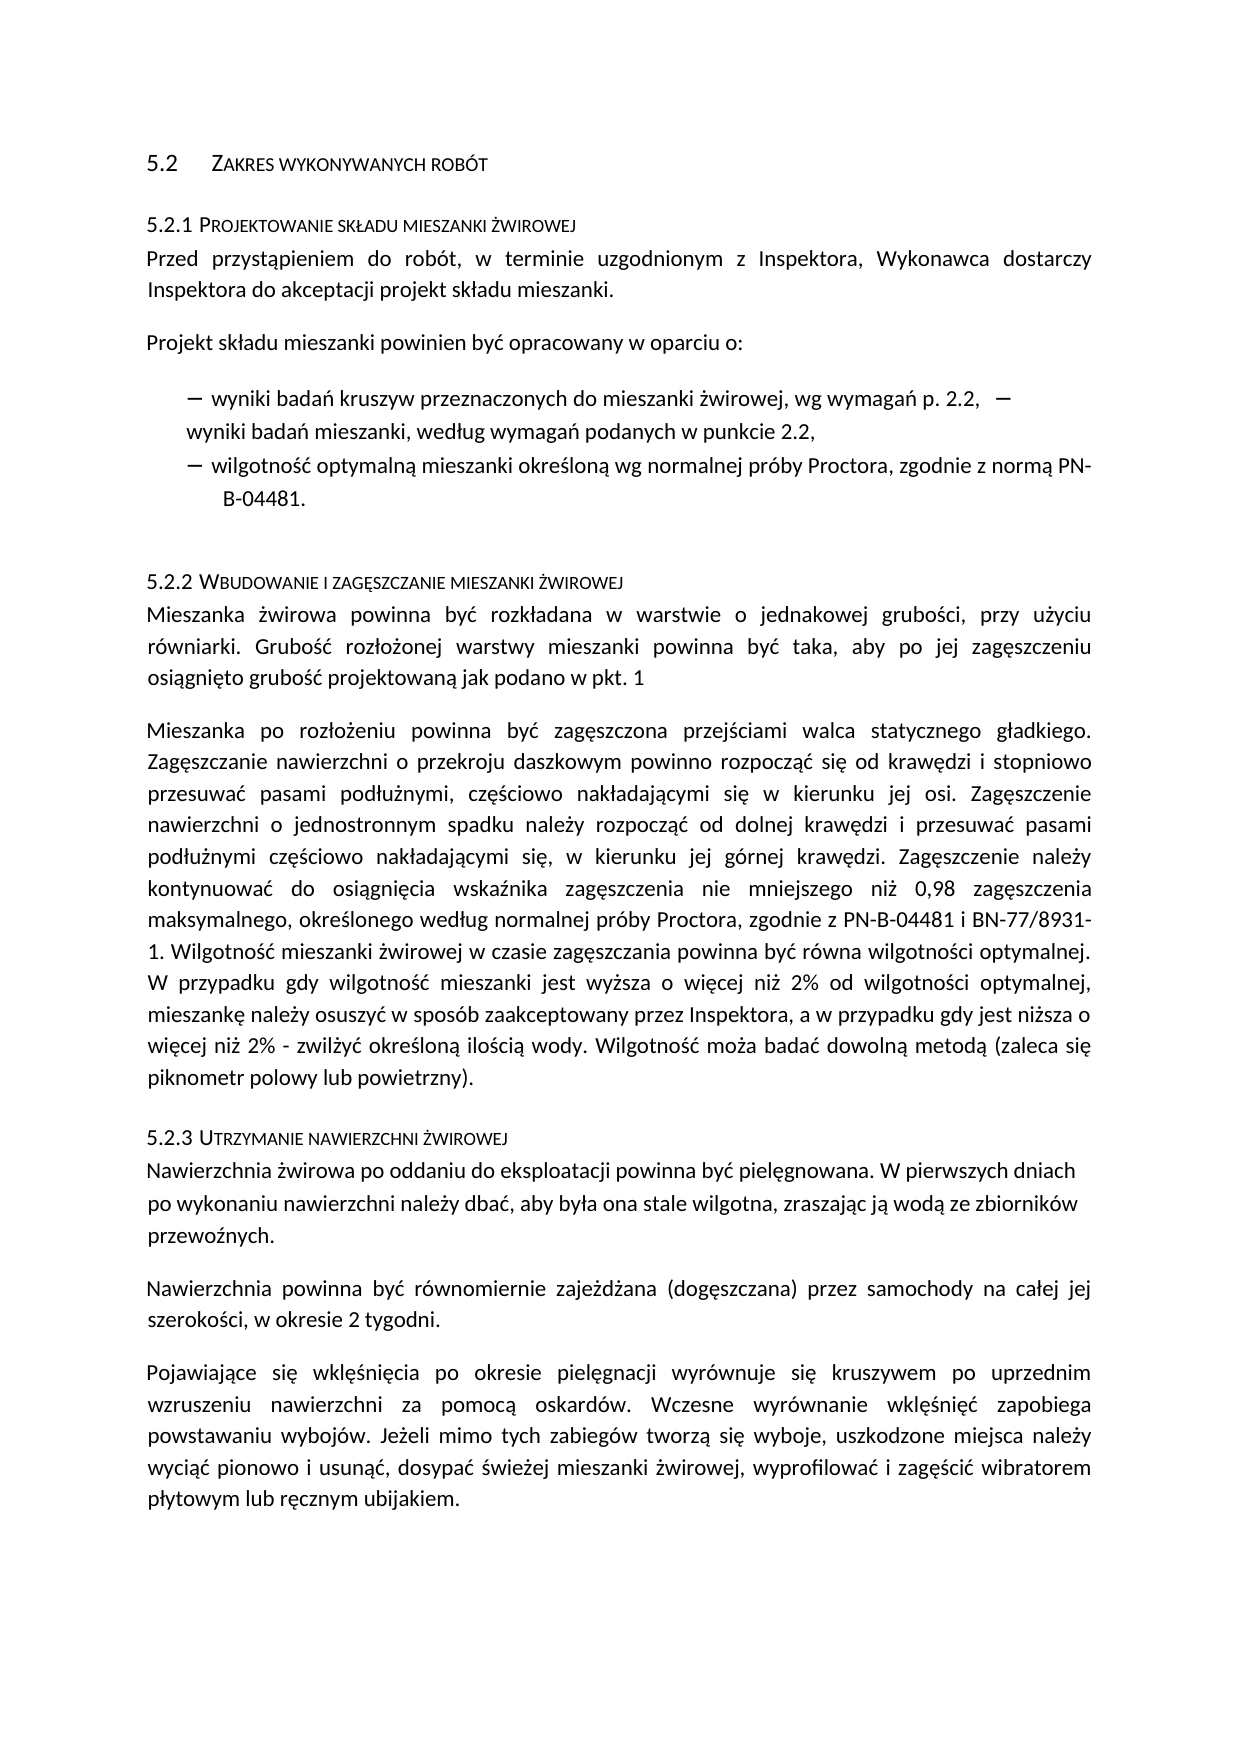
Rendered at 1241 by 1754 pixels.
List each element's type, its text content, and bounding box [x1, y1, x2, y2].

subtitle 5.2.3 UTRZYMANIE NAWIERZCHNI ŻWIROWEJ [146, 1123, 1097, 1151]
text Projekt składu mieszanki powinien być opracowany w oparciu o: [146, 328, 1093, 356]
text Nawierzchnia żwirowa po oddaniu do eksploatacji powinna być pielęgnowana. W pierwszych dniach po wykonaniu nawierzchni należy dbać, aby była ona stale wilgotna, zraszając ją wodą ze zbiorników przewoźnych. [146, 1156, 1097, 1249]
text − wilgotność optymalną mieszanki określoną wg normalnej próby Proctora, zgodnie z normą PN-B-04481. [185, 449, 1093, 512]
text Przed przystąpieniem do robót, w terminie uzgodnionym z Inspektora, Wykonawca dostarczy Inspektora do akceptacji projekt składu mieszanki. [146, 244, 1093, 303]
text − wyniki badań kruszyw przeznaczonych do mieszanki żwirowej, wg wymagań p. 2.2, − wyniki badań mieszanki, według wymagań podanych w punkcie 2.2, [185, 382, 1013, 445]
subtitle 5.2.1 PROJEKTOWANIE SKŁADU MIESZANKI ŻWIROWEJ [146, 210, 1097, 238]
text Pojawiające się wklęśnięcia po okresie pielęgnacji wyrównuje się kruszywem po uprzednim wzruszeniu nawierzchni za pomocą oskardów. Wczesne wyrównanie wklęśnięć zapobiega powstawaniu wybojów. Jeżeli mimo tych zabiegów tworzą się wyboje, uszkodzone miejsca należy wyciąć pionowo i usunąć, dosypać świeżej mieszanki żwirowej, wyprofilować i zagęścić wibratorem płytowym lub ręcznym ubijakiem. [146, 1358, 1093, 1512]
subtitle 5.2 ZAKRES WYKONYWANYCH ROBÓT [146, 147, 1097, 178]
text Nawierzchnia powinna być równomiernie zajeżdżana (dogęszczana) przez samochody na całej jej szerokości, w okresie 2 tygodni. [146, 1274, 1093, 1334]
text Mieszanka żwirowa powinna być rozkładana w warstwie o jednakowej grubości, przy użyciu równiarki. Grubość rozłożonej warstwy mieszanki powinna być taka, aby po jej zagęszczeniu osiągnięto grubość projektowaną jak podano w pkt. 1 [146, 600, 1093, 691]
text Mieszanka po rozłożeniu powinna być zagęszczona przejściami walca statycznego gładkiego. Zagęszczanie nawierzchni o przekroju daszkowym powinno rozpocząć się od krawędzi i stopniowo przesuwać pasami podłużnymi, częściowo nakładającymi się w kierunku jej osi. Zagęszczenie nawierzchni o jednostronnym spadku należy rozpocząć od dolnej krawędzi i przesuwać pasami podłużnymi częściowo nakładającymi się, w kierunku jej górnej krawędzi. Zagęszczenie należy kontynuować do osiągnięcia wskaźnika zagęszczenia nie mniejszego niż 0,98 zagęszczenia maksymalnego, określonego według normalnej próby Proctora, zgodnie z PN-B-04481 i BN-77/8931-1. Wilgotność mieszanki żwirowej w czasie zagęszczania powinna być równa wilgotności optymalnej. W przypadku gdy wilgotność mieszanki jest wyższa o więcej niż 2% od wilgotności optymalnej, mieszankę należy osuszyć w sposób zaakceptowany przez Inspektora, a w przypadku gdy jest niższa o więcej niż 2% - zwilżyć określoną ilością wody. Wilgotność moża badać dowolną metodą (zaleca się piknometr polowy lub powietrzny). [146, 716, 1093, 1091]
subtitle 5.2.2 WBUDOWANIE I ZAGĘSZCZANIE MIESZANKI ŻWIROWEJ [146, 567, 1097, 595]
